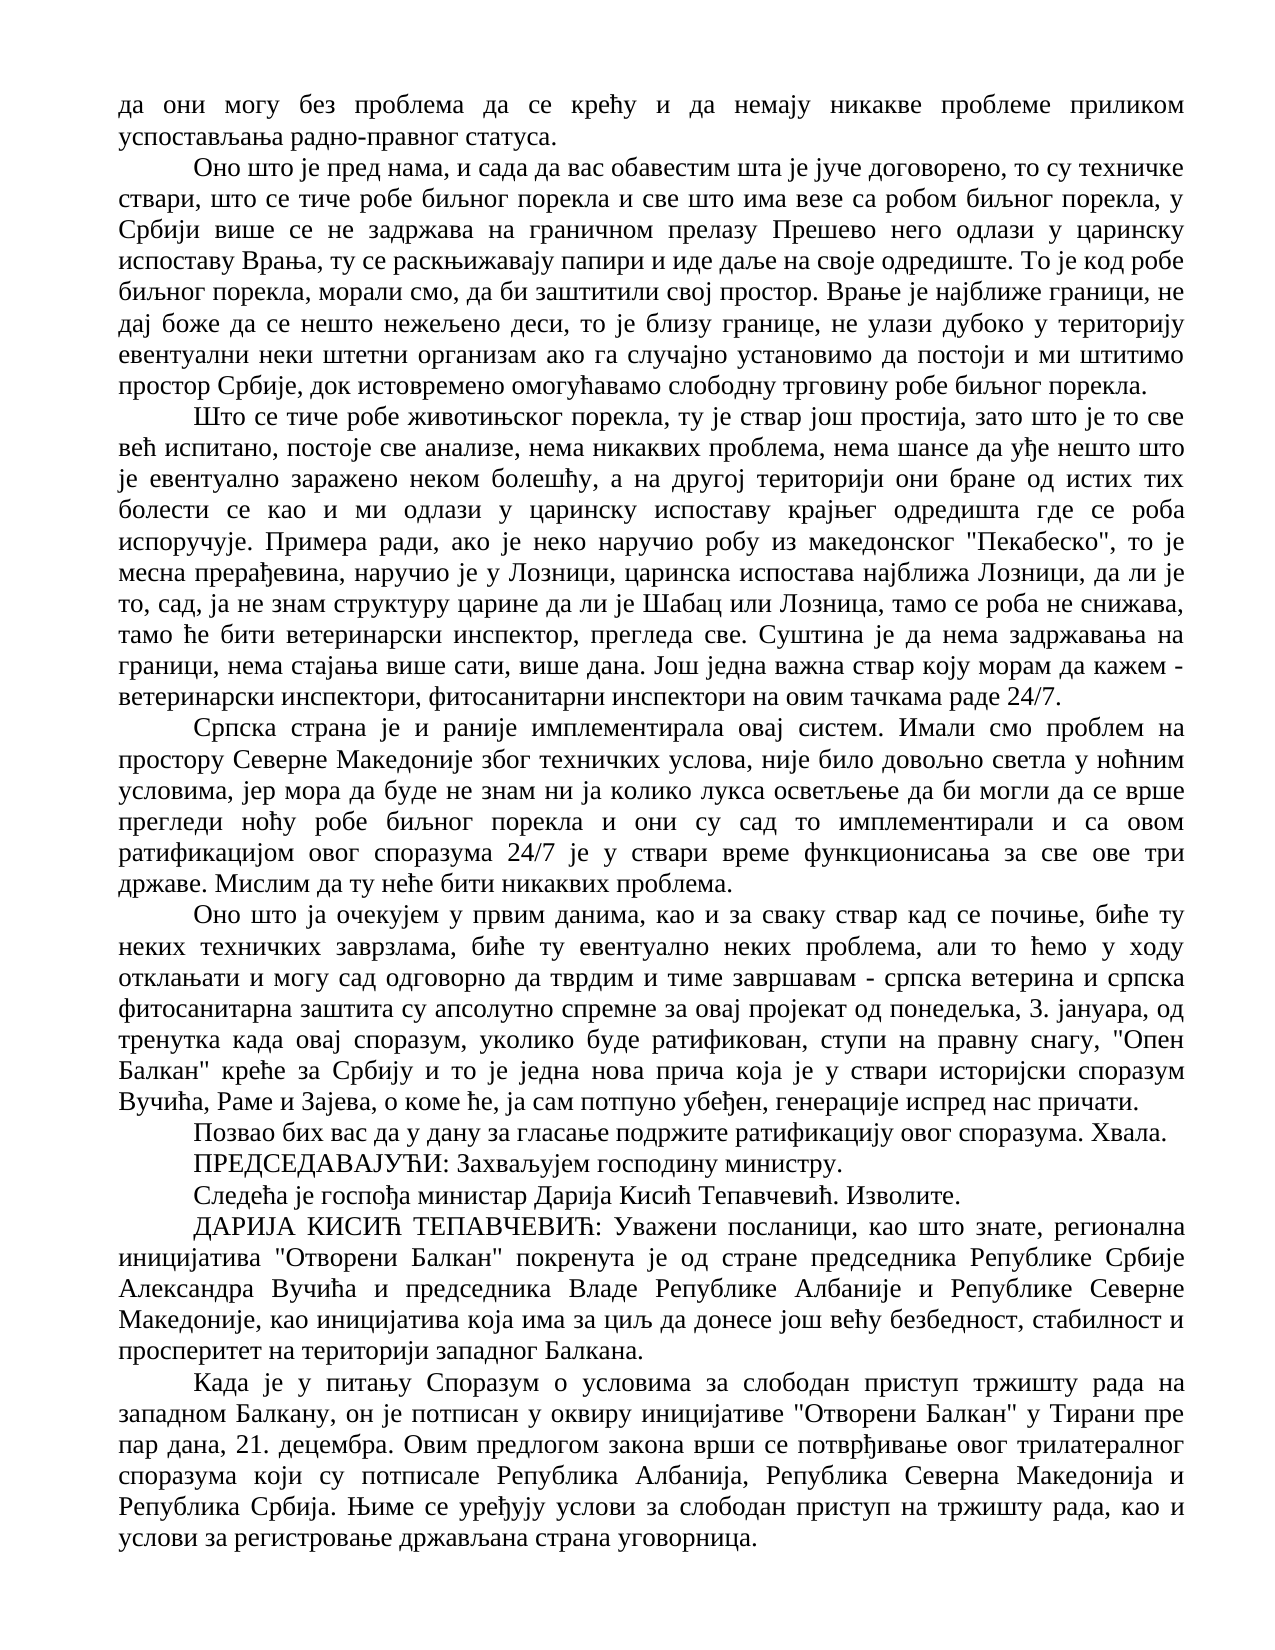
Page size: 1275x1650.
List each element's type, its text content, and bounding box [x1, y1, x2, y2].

text Што се тиче робе животињског порекла, ту је ствар још простија, зато што је то све већ испитано, постоје све анализе, нема никаквих проблема, нема шансе да уђе нешто што је евентуално заражено неком болешћу, а на другој територији они бране од истих тих болести се као и ми одлази у царинску испоставу крајњег одредишта где се роба испоручује. Примера ради, ако је неко наручио робу из македонског "Пекабеско", то је месна прерађевина, наручио је у Лозници, царинска испостава најближа Лозници, да ли је то, сад, ја не знам структуру царине да ли је Шабац или Лозница, тамо се роба не снижава, тамо ће бити ветеринарски инспектор, прегледа све. Суштина је да нема задржавања на граници, нема стајања више сати, више дана. Још једна важна ствар коју морам да кажем - ветеринарски инспектори, фитосанитарни инспектори на овим тачкама раде 24/7. [118, 400, 1186, 712]
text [118, 89, 1186, 151]
text Оно што ја очекујем у првим данима, као и за сваку ствар кад се почиње, биће ту неких техничких заврзлама, биће ту евентуално неких проблема, али то ћемо у ходу отклањати и могу сад одговорно да тврдим и тиме завршавам - српска ветерина и српска фитосанитарна заштита су апсолутно спремне за овај пројекат од понедељка, 3. јануара, од тренутка када овај споразум, уколико буде ратификован, ступи на правну снагу, "Опен Балкан" креће за Србију и то је једна нова прича која је у ствари историјски споразум Вучића, Раме и Зајева, о коме ће, ја сам потпуно убеђен, генерације испред нас причати. [118, 898, 1186, 1116]
text Следећа је госпођа министар Дарија Кисић Тепавчевић. Изволите. [118, 1179, 1186, 1210]
text Када је у питању Споразум о условима за слободан приступ тржишту рада на западном Балкану, он је потписан у оквиру иницијативе "Отворени Балкан" у Тирани пре пар дана, 21. децембра. Овим предлогом закона врши се потврђивање овог трилатералног споразума који су потписале Република Албанија, Република Северна Македонија и Република Србија. Њиме се уређују услови за слободан приступ на тржишту рада, као и услови за регистровање држављана страна уговорница. [118, 1366, 1186, 1552]
text Српска страна је и раније имплементирала овај систем. Имали смо проблем на простору Северне Македоније због техничких услова, није било довољно светла у ноћним условима, јер мора да буде не знам ни ја колико лукса осветљење да би могли да се врше прегледи ноћу робе биљног порекла и они су сад то имплементирали и са овом ратификацијом овог споразума 24/7 је у ствари време функционисања за све ове три државе. Мислим да ту неће бити никаквих проблема. [118, 712, 1186, 898]
text ПРЕДСЕДАВАЈУЋИ: Захваљујем господину министру. [118, 1148, 1186, 1179]
text ДАРИЈА КИСИЋ ТЕПАВЧЕВИЋ: Уважени посланици, као што знате, регионална иницијатива "Отворени Балкан" покренута је од стране председника Републике Србије Александра Вучића и председника Владе Републике Албаније и Републике Северне Македоније, као иницијатива која има за циљ да донесе још већу безбедност, стабилност и просперитет на територији западног Балкана. [118, 1210, 1186, 1366]
text Позвао бих вас да у дану за гласање подржите ратификацију овог споразума. Хвала. [118, 1116, 1186, 1148]
text Оно што је пред нама, и сада да вас обавестим шта је јуче договорено, то су техничке ствари, што се тиче робе биљног порекла и све што има везе са робом биљног порекла, у Србији више се не задржава на граничном прелазу Прешево него одлази у царинску испоставу Врања, ту се раскњижавају папири и иде даље на своје одредиште. То је код робе биљног порекла, морали смо, да би заштитили свој простор. Врање је најближе граници, не дај боже да се нешто нежељено деси, то је близу границе, не улази дубоко у територију евентуални неки штетни организам ако га случајно установимо да постоји и ми штитимо простор Србије, док истовремено омогућавамо слободну трговину робе биљног порекла. [118, 151, 1186, 400]
